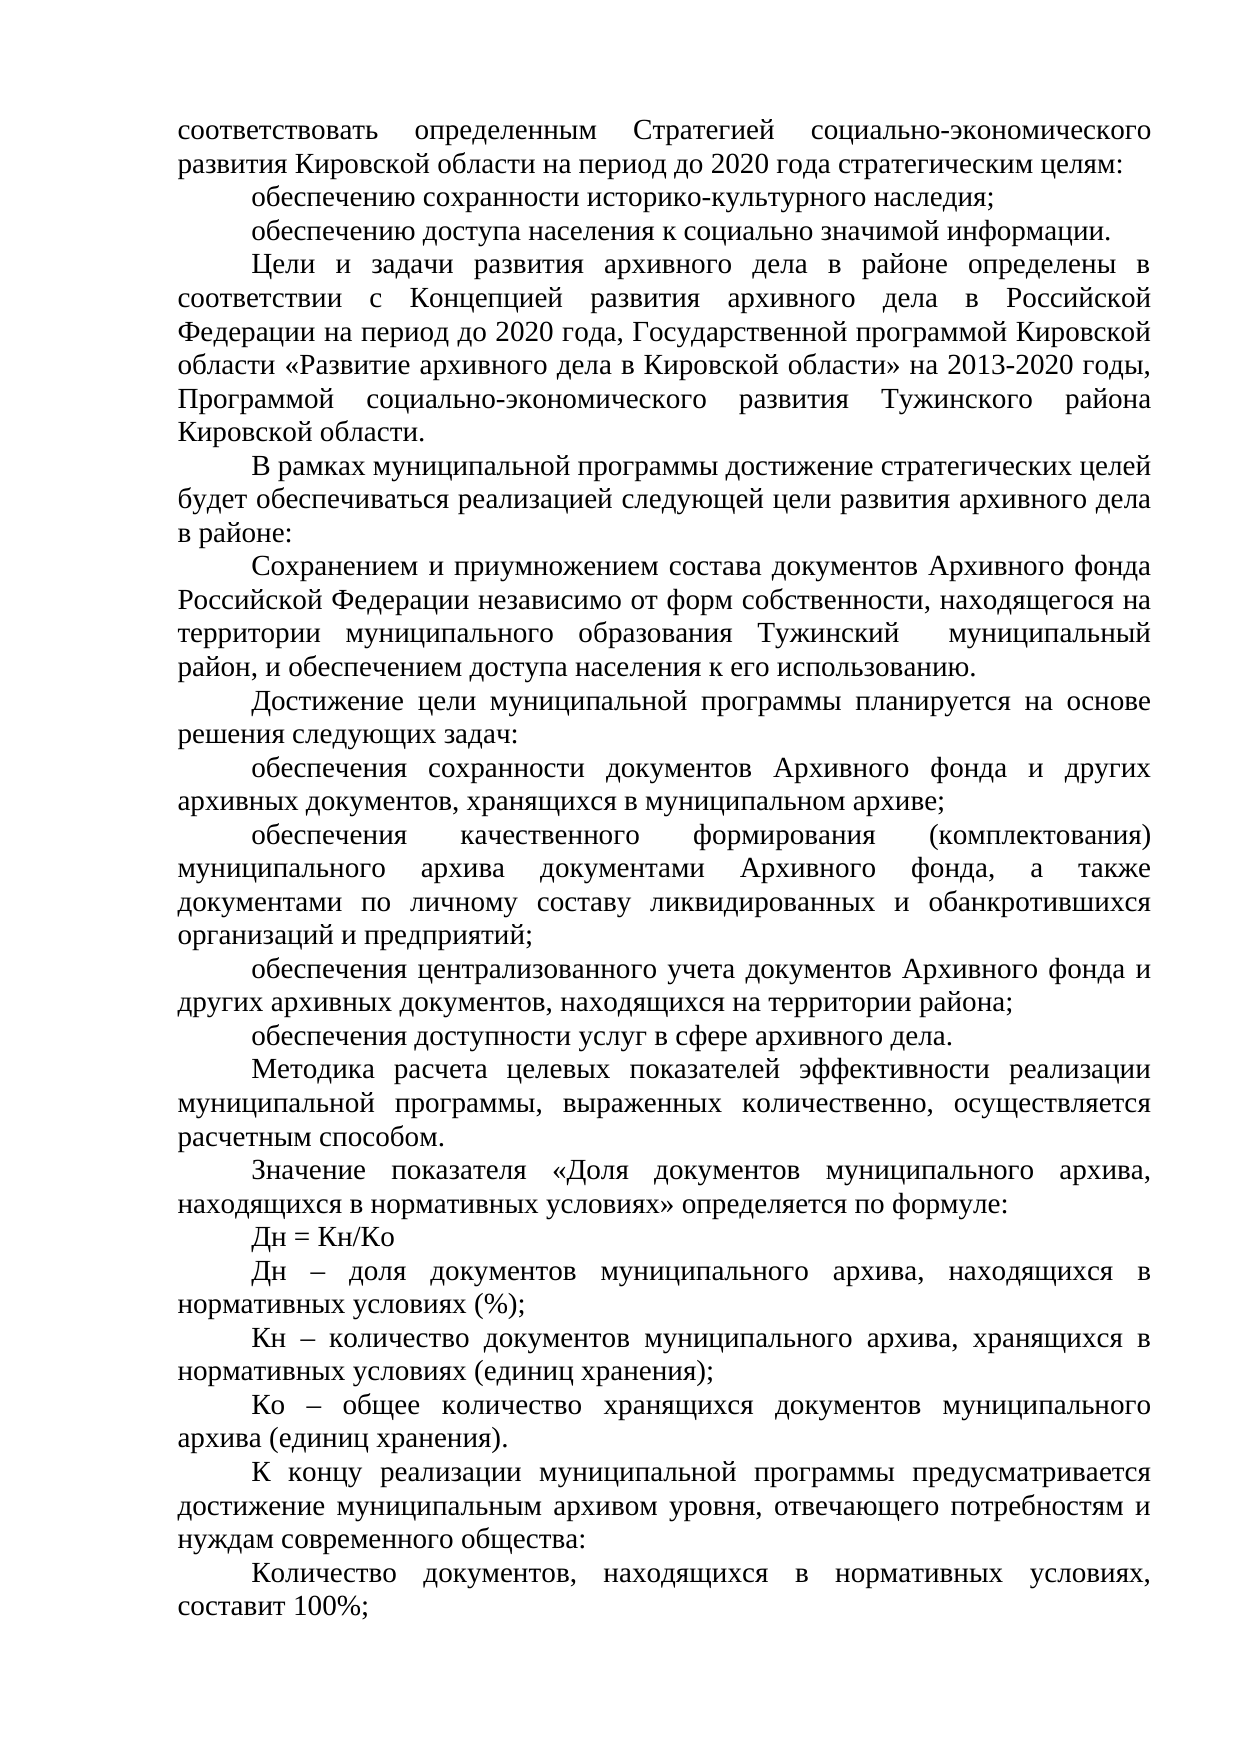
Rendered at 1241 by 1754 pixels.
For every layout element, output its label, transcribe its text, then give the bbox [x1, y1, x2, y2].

text Значение показателя «Доля документов муниципального архива, находящихся в нормативных условиях» определяется по формуле: [177, 1152, 1152, 1219]
text обеспечения сохранности документов Архивного фонда и других архивных документов, хранящихся в муниципальном архиве; [177, 750, 1152, 817]
text Сохранением и приумножением состава документов Архивного фонда Российской Федерации независимо от форм собственности, находящегося на территории муниципального образования Тужинский муниципальный район, и обеспечением доступа населения к его использованию. [177, 548, 1152, 683]
text К концу реализации муниципальной программы предусматривается достижение муниципальным архивом уровня, отвечающего потребностям и нуждам современного общества: [177, 1454, 1152, 1555]
text Ко – общее количество хранящихся документов муниципального архива (единиц хранения). [177, 1387, 1152, 1454]
text Дн – доля документов муниципального архива, находящихся в нормативных условиях (%); [177, 1253, 1152, 1320]
text Количество документов, находящихся в нормативных условиях, составит 100%; [177, 1555, 1152, 1622]
text Кн – количество документов муниципального архива, хранящихся в нормативных условиях (единиц хранения); [177, 1320, 1152, 1387]
text Дн = Кн/Ко [177, 1219, 1152, 1253]
text Достижение цели муниципальной программы планируется на основе решения следующих задач: [177, 683, 1152, 750]
text обеспечения централизованного учета документов Архивного фонда и других архивных документов, находящихся на территории района; [177, 951, 1152, 1018]
text обеспечению сохранности историко-культурного наследия; [177, 179, 1152, 213]
text обеспечения доступности услуг в сфере архивного дела. [177, 1018, 1152, 1052]
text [177, 112, 1152, 179]
text обеспечения качественного формирования (комплектования) муниципального архива документами Архивного фонда, а также документами по личному составу ликвидированных и обанкротившихся организаций и предприятий; [177, 817, 1152, 951]
text Методика расчета целевых показателей эффективности реализации муниципальной программы, выраженных количественно, осуществляется расчетным способом. [177, 1052, 1152, 1152]
text В рамках муниципальной программы достижение стратегических целей будет обеспечиваться реализацией следующей цели развития архивного дела в районе: [177, 448, 1152, 548]
text обеспечению доступа населения к социально значимой информации. [177, 213, 1152, 247]
text Цели и задачи развития архивного дела в районе определены в соответствии с Концепцией развития архивного дела в Российской Федерации на период до 2020 года, Государственной программой Кировской области «Развитие архивного дела в Кировской области» на 2013-2020 годы, Программой социально-экономического развития Тужинского района Кировской области. [177, 247, 1152, 448]
